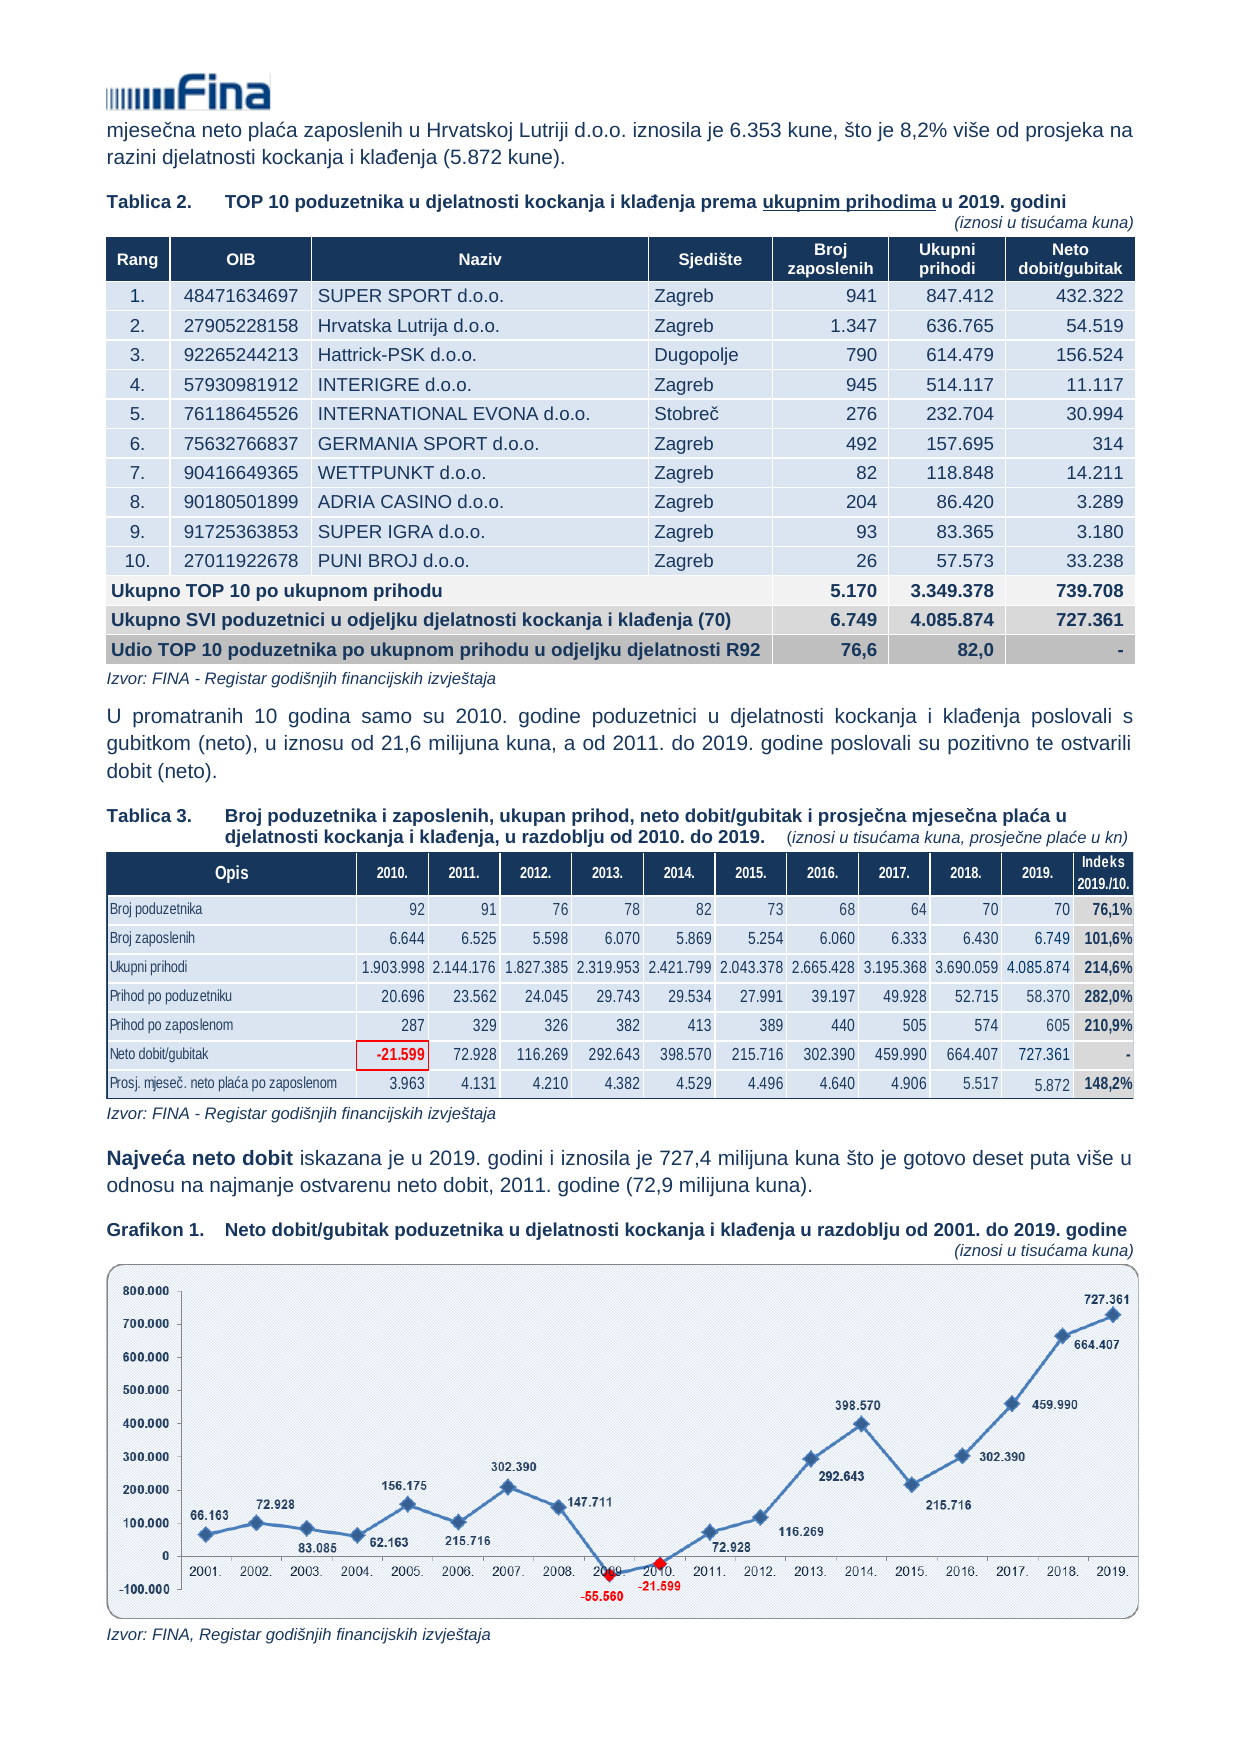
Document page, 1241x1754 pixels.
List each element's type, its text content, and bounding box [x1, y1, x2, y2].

table_cell 27011922678 [171, 547, 311, 575]
table_cell Dugopolje [649, 341, 772, 369]
picture [106, 73, 272, 112]
table_cell ADRIA CASINO d.o.o. [312, 488, 648, 516]
table_cell 157.695 [889, 429, 1005, 457]
table_header Rang [106, 237, 169, 281]
table_cell 156.524 [1006, 341, 1135, 369]
table_cell 204 [773, 488, 888, 516]
table_cell INTERIGRE d.o.o. [312, 370, 648, 398]
table_cell 739.708 [1006, 576, 1135, 605]
table_cell 6.749 [773, 606, 888, 634]
table_cell 82,0 [889, 635, 1005, 664]
table_cell 432.322 [1006, 282, 1135, 310]
text Izvor: FINA, Registar godišnjih financijskih izvještaja [106, 1625, 1134, 1644]
table_cell 76,6 [773, 635, 888, 664]
table_header Naziv [312, 237, 648, 281]
table_cell 48471634697 [171, 282, 311, 310]
table_cell Udio TOP 10 poduzetnika po ukupnom prihodu u odjeljku djelatnosti R92 [106, 635, 772, 664]
table_cell 10. [106, 547, 169, 575]
table_cell 232.704 [889, 400, 1005, 428]
table_cell 93 [773, 518, 888, 546]
table_cell 1.347 [773, 311, 888, 339]
table_cell 118.848 [889, 459, 1005, 487]
table_cell PUNI BROJ d.o.o. [312, 547, 648, 575]
table_cell Hrvatska Lutrija d.o.o. [312, 311, 648, 339]
table_cell 54.519 [1006, 311, 1135, 339]
table_cell 14.211 [1006, 459, 1135, 487]
picture [106, 1264, 1139, 1619]
table_cell Zagreb [649, 429, 772, 457]
table_cell Zagreb [649, 459, 772, 487]
text Izvor: FINA - Registar godišnjih financijskih izvještaja [106, 669, 1134, 688]
table_cell SUPER SPORT d.o.o. [312, 282, 648, 310]
table_cell Stobreč [649, 400, 772, 428]
table_cell Ukupno TOP 10 po ukupnom prihodu [106, 576, 772, 605]
table_cell 33.238 [1006, 547, 1135, 575]
table_cell 3.349.378 [889, 576, 1005, 605]
table_cell 492 [773, 429, 888, 457]
table_cell Hattrick-PSK d.o.o. [312, 341, 648, 369]
table_cell Zagreb [649, 518, 772, 546]
table_cell 276 [773, 400, 888, 428]
table_cell 57930981912 [171, 370, 311, 398]
table_cell 75632766837 [171, 429, 311, 457]
table_cell 847.412 [889, 282, 1005, 310]
text Tablica 2. TOP 10 poduzetnika u djelatnosti kockanja i klađenja prema ukupnim prihodima u 2019. godini [106, 191, 1134, 213]
table_cell 4. [106, 370, 169, 398]
table_cell 945 [773, 370, 888, 398]
table_cell SUPER IGRA d.o.o. [312, 518, 648, 546]
table_cell - [1006, 635, 1135, 664]
text Izvor: FINA - Registar godišnjih financijskih izvještaja [106, 1104, 1134, 1123]
table_cell 26 [773, 547, 888, 575]
table_cell 636.765 [889, 311, 1005, 339]
table_cell 2. [106, 311, 169, 339]
table_cell 91725363853 [171, 518, 311, 546]
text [106, 118, 1134, 169]
table_cell 8. [106, 488, 169, 516]
table_cell 86.420 [889, 488, 1005, 516]
table_cell Zagreb [649, 488, 772, 516]
table_cell Zagreb [649, 282, 772, 310]
table_cell 90180501899 [171, 488, 311, 516]
table_cell 514.117 [889, 370, 1005, 398]
table_cell 790 [773, 341, 888, 369]
table_cell 30.994 [1006, 400, 1135, 428]
table_cell 4.085.874 [889, 606, 1005, 634]
table_header Neto dobit/gubitak [1006, 237, 1135, 281]
table_cell 90416649365 [171, 459, 311, 487]
table_cell WETTPUNKT d.o.o. [312, 459, 648, 487]
table_cell 5.170 [773, 576, 888, 605]
table_cell 76118645526 [171, 400, 311, 428]
table_cell 314 [1006, 429, 1135, 457]
table_cell Zagreb [649, 547, 772, 575]
table_cell Zagreb [649, 311, 772, 339]
table_header Ukupni prihodi [889, 237, 1005, 281]
table_cell 82 [773, 459, 888, 487]
text (iznosi u tisućama kuna) [106, 213, 1134, 232]
table_cell 7. [106, 459, 169, 487]
table_header Sjedište [649, 237, 772, 281]
text (iznosi u tisućama kuna) [106, 1241, 1134, 1260]
table_cell 57.573 [889, 547, 1005, 575]
table_cell 3. [106, 341, 169, 369]
text Najveća neto dobit iskazana je u 2019. godini i iznosila je 727,4 milijuna kuna što je gotovo deset puta više u odnosu na najmanje ostvarenu neto dobit, 2011. godine (72,9 milijuna kuna). [106, 1145, 1134, 1197]
table_cell GERMANIA SPORT d.o.o. [312, 429, 648, 457]
table_cell 27905228158 [171, 311, 311, 339]
table_cell 3.180 [1006, 518, 1135, 546]
table_cell 727.361 [1006, 606, 1135, 634]
text U promatranih 10 godina samo su 2010. godine poduzetnici u djelatnosti kockanja i klađenja poslovali s gubitkom (neto), u iznosu od 21,6 milijuna kuna, a od 2011. do 2019. godine poslovali su pozitivno te ostvarili dobit (neto). [106, 703, 1134, 782]
table_cell 92265244213 [171, 341, 311, 369]
table_cell 941 [773, 282, 888, 310]
table_cell Ukupno SVI poduzetnici u odjeljku djelatnosti kockanja i klađenja (70) [106, 606, 772, 634]
text Tablica 3. Broj poduzetnika i zaposlenih, ukupan prihod, neto dobit/gubitak i prosječna mjesečna plaća u djelatnosti kockanja i klađenja, u razdoblju od 2010. do 2019. (iznosi u tisućama kuna, prosječne plaće u kn) [106, 805, 1134, 848]
table_header Broj zaposlenih [773, 237, 888, 281]
table_cell 1. [106, 282, 169, 310]
table_cell INTERNATIONAL EVONA d.o.o. [312, 400, 648, 428]
table_cell 3.289 [1006, 488, 1135, 516]
table_cell 9. [106, 518, 169, 546]
table_cell 83.365 [889, 518, 1005, 546]
table_header OIB [171, 237, 311, 281]
table_cell 614.479 [889, 341, 1005, 369]
table_cell 11.117 [1006, 370, 1135, 398]
table_cell 5. [106, 400, 169, 428]
text Grafikon 1. Neto dobit/gubitak poduzetnika u djelatnosti kockanja i klađenja u razdoblju od 2001. do 2019. godine [106, 1219, 1134, 1241]
table_cell 6. [106, 429, 169, 457]
table_cell Zagreb [649, 370, 772, 398]
